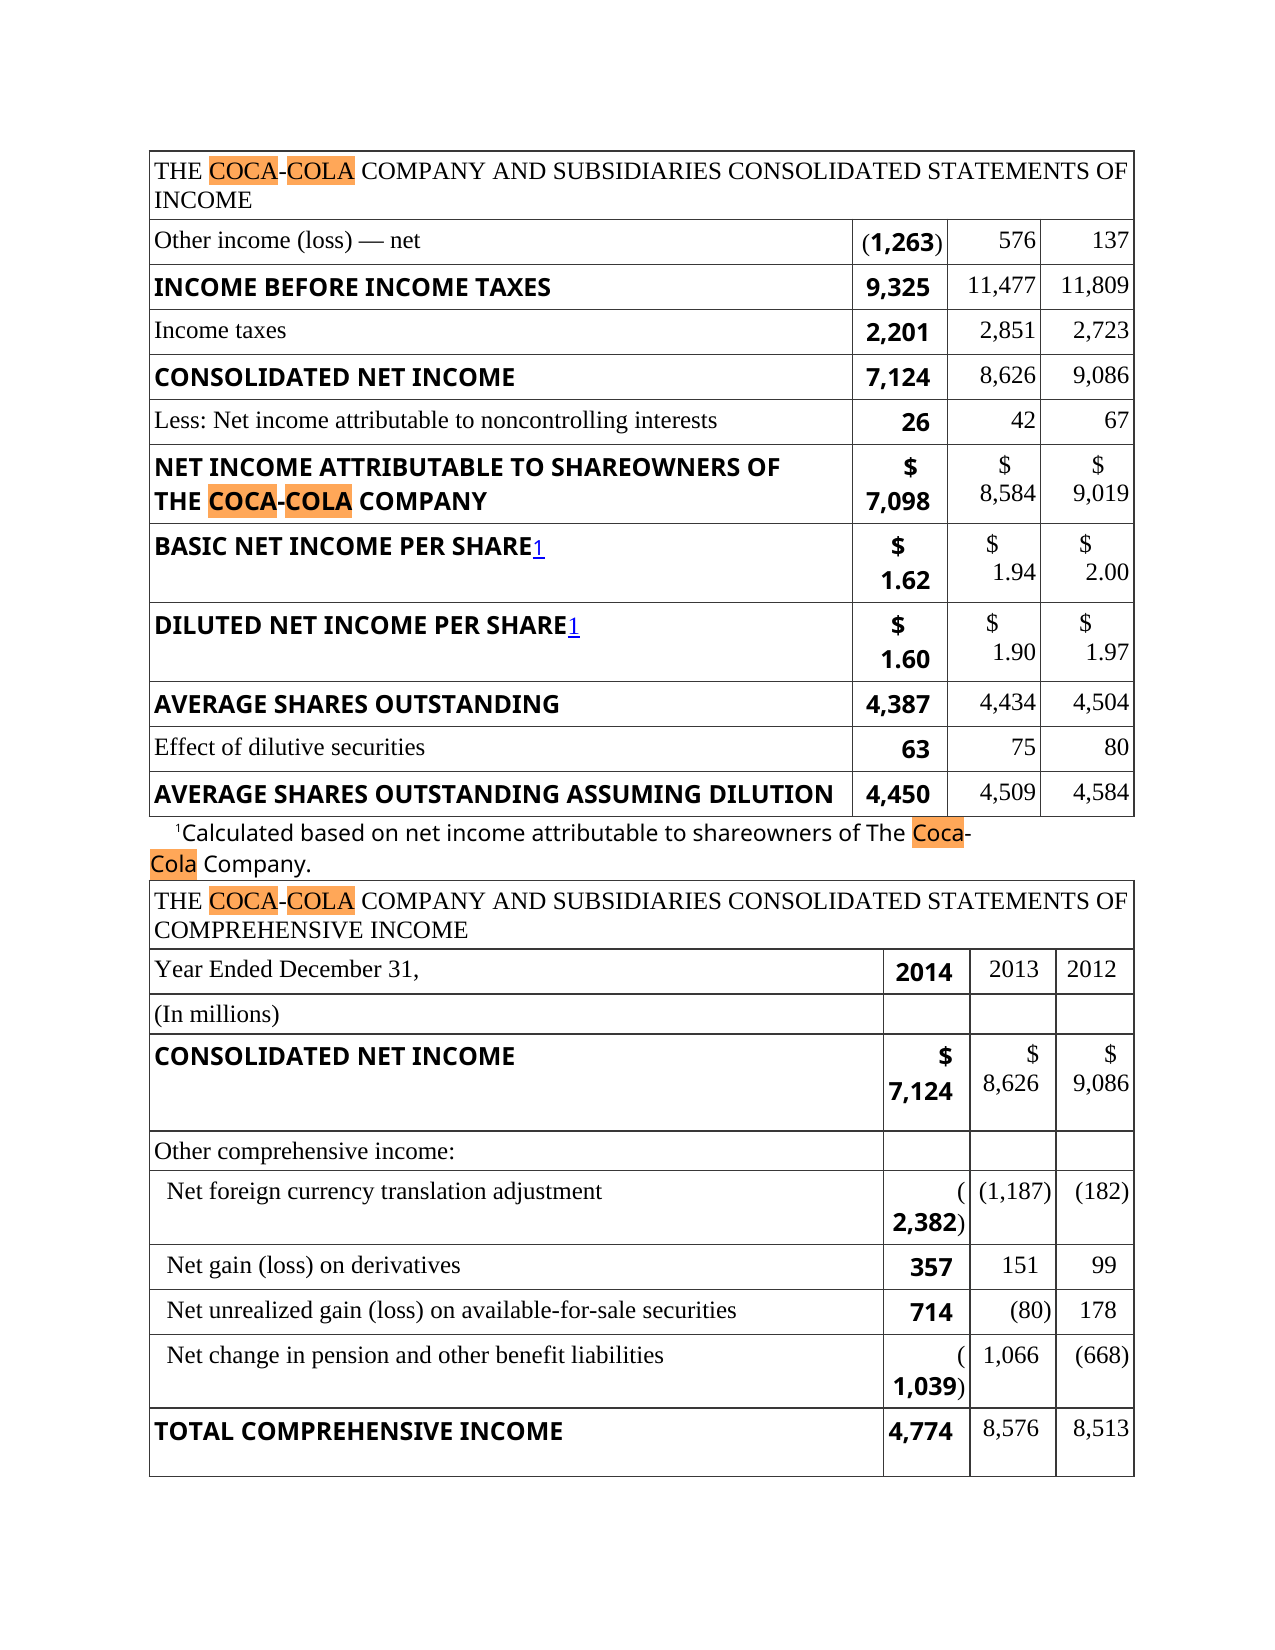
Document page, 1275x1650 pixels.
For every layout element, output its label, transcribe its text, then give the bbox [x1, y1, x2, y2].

table_cell 8,576 [971, 1409, 1055, 1476]
table_cell (2,382) [884, 1171, 969, 1243]
table_cell Less: Net income attributable to noncontrolling interests [150, 400, 852, 443]
table_header THE COCA-COLA COMPANY AND SUBSIDIARIES CONSOLIDATED STATEMENTS OF INCOME [150, 152, 1133, 218]
table_cell (1,039) [884, 1335, 969, 1407]
table_cell $ 9,019 [1041, 445, 1133, 522]
table_cell AVERAGE SHARES OUTSTANDING ASSUMING DILUTION [150, 772, 852, 816]
table_cell 2012 [1057, 950, 1133, 993]
table_cell [971, 1132, 1055, 1170]
table_cell (668) [1057, 1335, 1133, 1407]
table_cell 11,477 [948, 265, 1040, 308]
table_cell 11,809 [1041, 265, 1133, 308]
table_cell Net change in pension and other benefit liabilities [150, 1335, 883, 1407]
table_cell INCOME BEFORE INCOME TAXES [150, 265, 852, 308]
table_cell 2013 [971, 950, 1055, 993]
table_cell 80 [1041, 727, 1133, 771]
table_cell [1057, 1132, 1133, 1170]
table_cell Year Ended December 31, [150, 950, 883, 993]
table_cell 4,504 [1041, 682, 1133, 726]
table_cell NET INCOME ATTRIBUTABLE TO SHAREOWNERS OF THE COCA-COLA COMPANY [150, 445, 852, 522]
table_cell 714 [884, 1290, 969, 1333]
table_cell Net unrealized gain (loss) on available-for-sale securities [150, 1290, 883, 1333]
table_cell $ 1.94 [948, 524, 1040, 602]
table_cell 2,201 [853, 310, 947, 353]
table_cell Income taxes [150, 310, 852, 353]
table_cell 4,774 [884, 1409, 969, 1476]
table_cell AVERAGE SHARES OUTSTANDING [150, 682, 852, 726]
table_cell 9,325 [853, 265, 947, 308]
table_cell 26 [853, 400, 947, 443]
table_cell 4,584 [1041, 772, 1133, 816]
table_cell 4,434 [948, 682, 1040, 726]
text 1Calculated based on net income attributable to shareowners of The Coca-Cola Company. [150, 817, 1125, 880]
table_cell 4,387 [853, 682, 947, 726]
table_cell (1,187) [971, 1171, 1055, 1243]
table_cell (In millions) [150, 995, 883, 1033]
table_cell 2,723 [1041, 310, 1133, 353]
table_cell $ 9,086 [1057, 1035, 1133, 1130]
table_cell 7,124 [853, 355, 947, 398]
table_cell (182) [1057, 1171, 1133, 1243]
table_cell $ 2.00 [1041, 524, 1133, 602]
table_cell $ 8,584 [948, 445, 1040, 522]
table_cell 2014 [884, 950, 969, 993]
table_cell [971, 995, 1055, 1033]
table_cell CONSOLIDATED NET INCOME [150, 1035, 883, 1130]
table_cell $ 1.60 [853, 603, 947, 681]
table_cell $ 1.97 [1041, 603, 1133, 681]
table_cell 357 [884, 1245, 969, 1288]
table_cell 63 [853, 727, 947, 771]
table_cell $ 7,098 [853, 445, 947, 522]
table_cell DILUTED NET INCOME PER SHARE1 [150, 603, 852, 681]
table_cell $ 1.62 [853, 524, 947, 602]
table_cell 4,509 [948, 772, 1040, 816]
table_cell BASIC NET INCOME PER SHARE1 [150, 524, 852, 602]
table_cell 576 [948, 220, 1040, 263]
table_cell TOTAL COMPREHENSIVE INCOME [150, 1409, 883, 1476]
table_cell 2,851 [948, 310, 1040, 353]
table_cell $ 8,626 [971, 1035, 1055, 1130]
table_cell (1,263) [853, 220, 947, 263]
table_cell [884, 1132, 969, 1170]
table_cell [884, 995, 969, 1033]
table_cell 42 [948, 400, 1040, 443]
table_cell Net gain (loss) on derivatives [150, 1245, 883, 1288]
table_cell 137 [1041, 220, 1133, 263]
table_cell $ 7,124 [884, 1035, 969, 1130]
table_cell Effect of dilutive securities [150, 727, 852, 771]
table_cell 4,450 [853, 772, 947, 816]
table_cell 67 [1041, 400, 1133, 443]
table_cell 9,086 [1041, 355, 1133, 398]
table_header THE COCA-COLA COMPANY AND SUBSIDIARIES CONSOLIDATED STATEMENTS OF COMPREHENSIVE INCOME [150, 881, 1133, 948]
table_cell 99 [1057, 1245, 1133, 1288]
table_cell Net foreign currency translation adjustment [150, 1171, 883, 1243]
table_cell 151 [971, 1245, 1055, 1288]
table_cell $ 1.90 [948, 603, 1040, 681]
table_cell 75 [948, 727, 1040, 771]
table_cell 1,066 [971, 1335, 1055, 1407]
table_cell 178 [1057, 1290, 1133, 1333]
table_cell 8,626 [948, 355, 1040, 398]
table_cell [1057, 995, 1133, 1033]
table_cell 8,513 [1057, 1409, 1133, 1476]
table_cell (80) [971, 1290, 1055, 1333]
table_cell CONSOLIDATED NET INCOME [150, 355, 852, 398]
table_cell Other comprehensive income: [150, 1132, 883, 1170]
table_cell Other income (loss) — net [150, 220, 852, 263]
